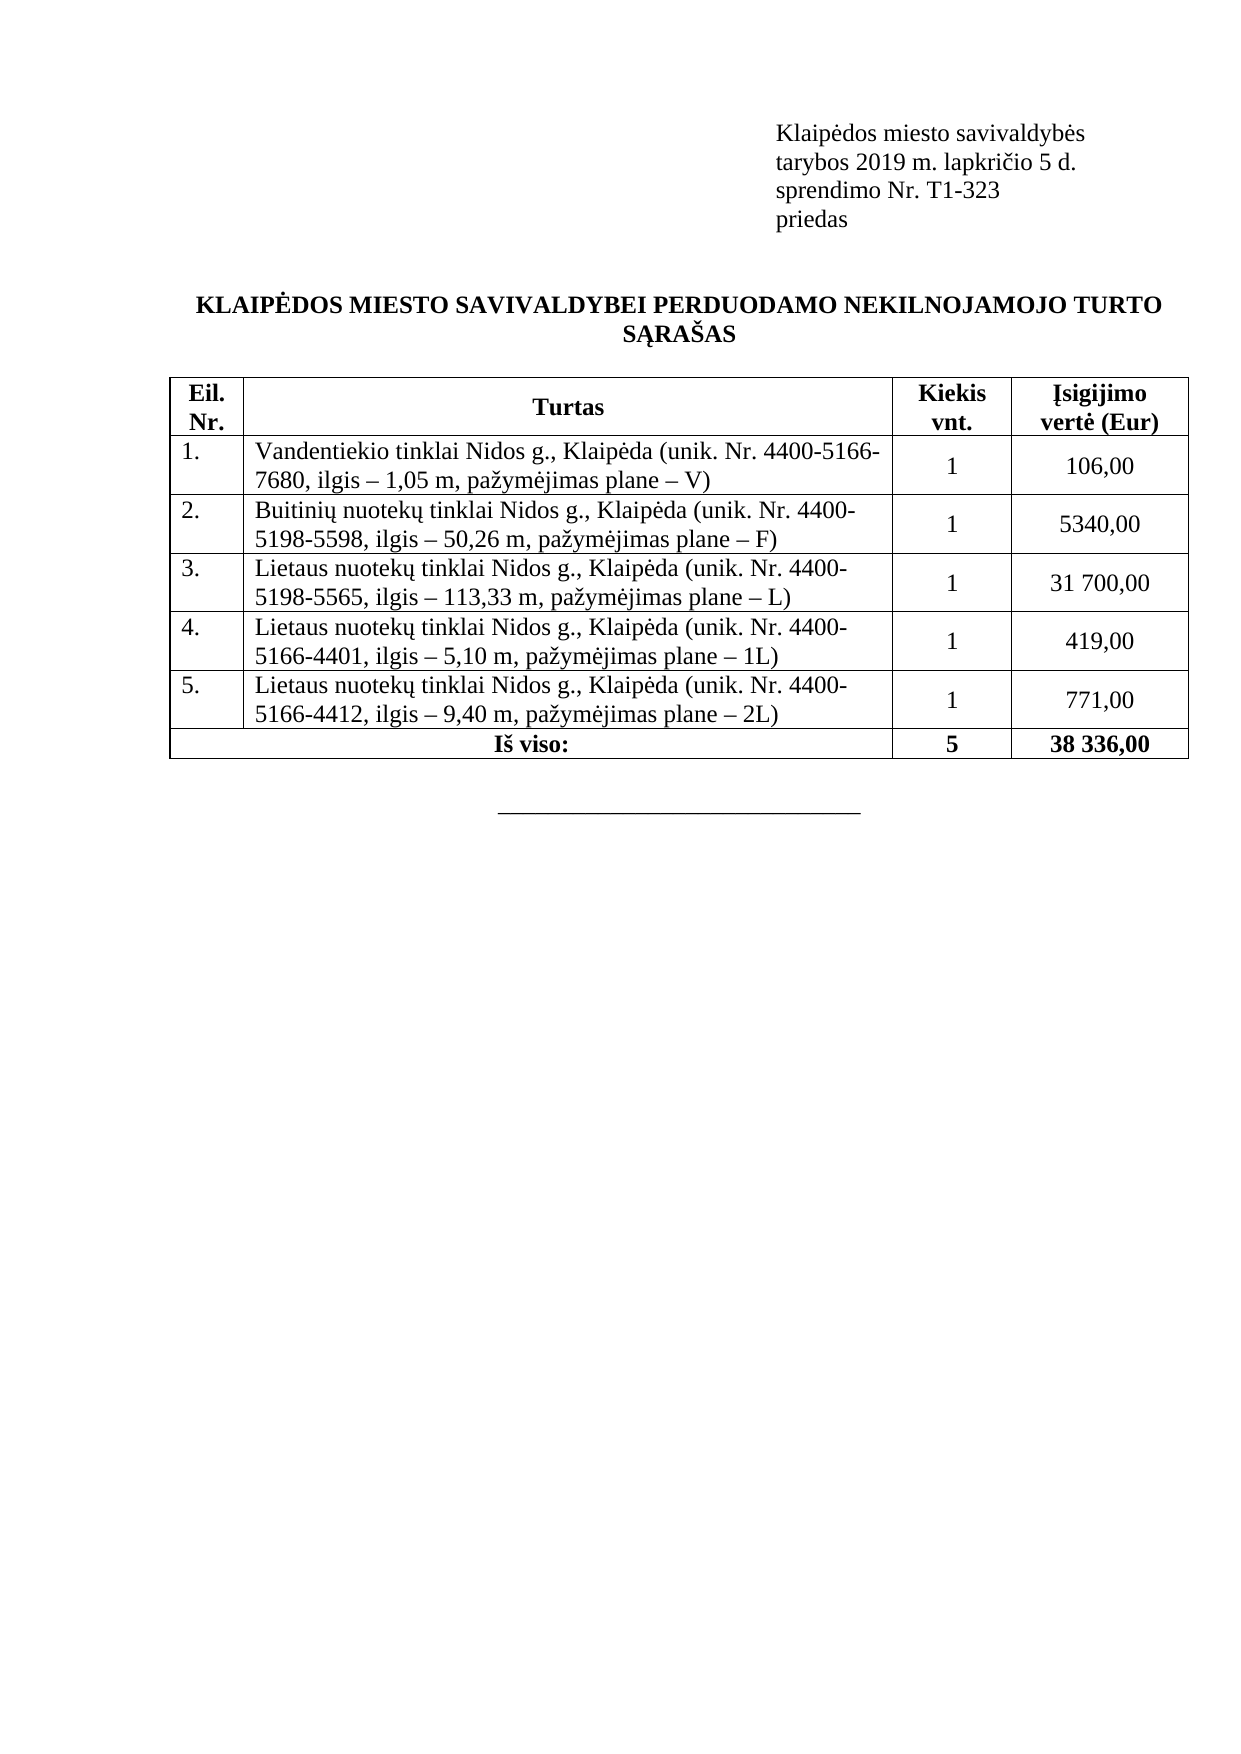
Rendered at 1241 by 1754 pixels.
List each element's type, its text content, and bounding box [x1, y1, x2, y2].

table_cell 419,00 [1012, 612, 1188, 669]
table_cell priedas [764, 204, 1192, 233]
table_cell Lietaus nuotekų tinklai Nidos g., Klaipėda (unik. Nr. 4400-5198-5565, ilgis – 113,33 m, pažymėjimas plane – L) [244, 554, 892, 611]
table_cell 1 [893, 612, 1011, 669]
table_header Turtas [244, 378, 892, 435]
table_header Įsigijimo vertė (Eur) [1012, 378, 1188, 435]
table_header Klaipėdos miesto savivaldybės [764, 118, 1192, 147]
table_cell 5340,00 [1012, 495, 1188, 552]
table_cell 38 336,00 [1012, 729, 1188, 758]
table_cell sprendimo Nr. T1-323 [764, 176, 1192, 204]
text KLAIPĖDOS MIESTO SAVIVALDYBEI PERDUODAMO NEKILNOJAMOJO TURTO SĄRAŠAS [177, 291, 1181, 348]
table_cell [171, 554, 243, 611]
table_cell 5 [893, 729, 1011, 758]
table_cell [171, 495, 243, 552]
table_cell Buitinių nuotekų tinklai Nidos g., Klaipėda (unik. Nr. 4400-5198-5598, ilgis – 50,26 m, pažymėjimas plane – F) [244, 495, 892, 552]
table_cell tarybos 2019 m. lapkričio 5 d. [764, 147, 1192, 176]
table_cell Lietaus nuotekų tinklai Nidos g., Klaipėda (unik. Nr. 4400-5166-4412, ilgis – 9,40 m, pažymėjimas plane – 2L) [244, 671, 892, 728]
table_cell Iš viso: [171, 729, 892, 758]
table_cell [171, 671, 243, 728]
table_cell 771,00 [1012, 671, 1188, 728]
table_cell [171, 612, 243, 669]
table_cell 1 [893, 436, 1011, 494]
text _____________________________ [177, 788, 1181, 816]
table_cell 1 [893, 495, 1011, 552]
table_header Kiekis vnt. [893, 378, 1011, 435]
table_cell [171, 436, 243, 494]
table_cell 1 [893, 554, 1011, 611]
table_cell Vandentiekio tinklai Nidos g., Klaipėda (unik. Nr. 4400-5166-7680, ilgis – 1,05 m, pažymėjimas plane – V) [244, 436, 892, 494]
table_header Eil. Nr. [171, 378, 243, 435]
table_cell 31 700,00 [1012, 554, 1188, 611]
table_cell 106,00 [1012, 436, 1188, 494]
table_cell Lietaus nuotekų tinklai Nidos g., Klaipėda (unik. Nr. 4400-5166-4401, ilgis – 5,10 m, pažymėjimas plane – 1L) [244, 612, 892, 669]
table_cell 1 [893, 671, 1011, 728]
